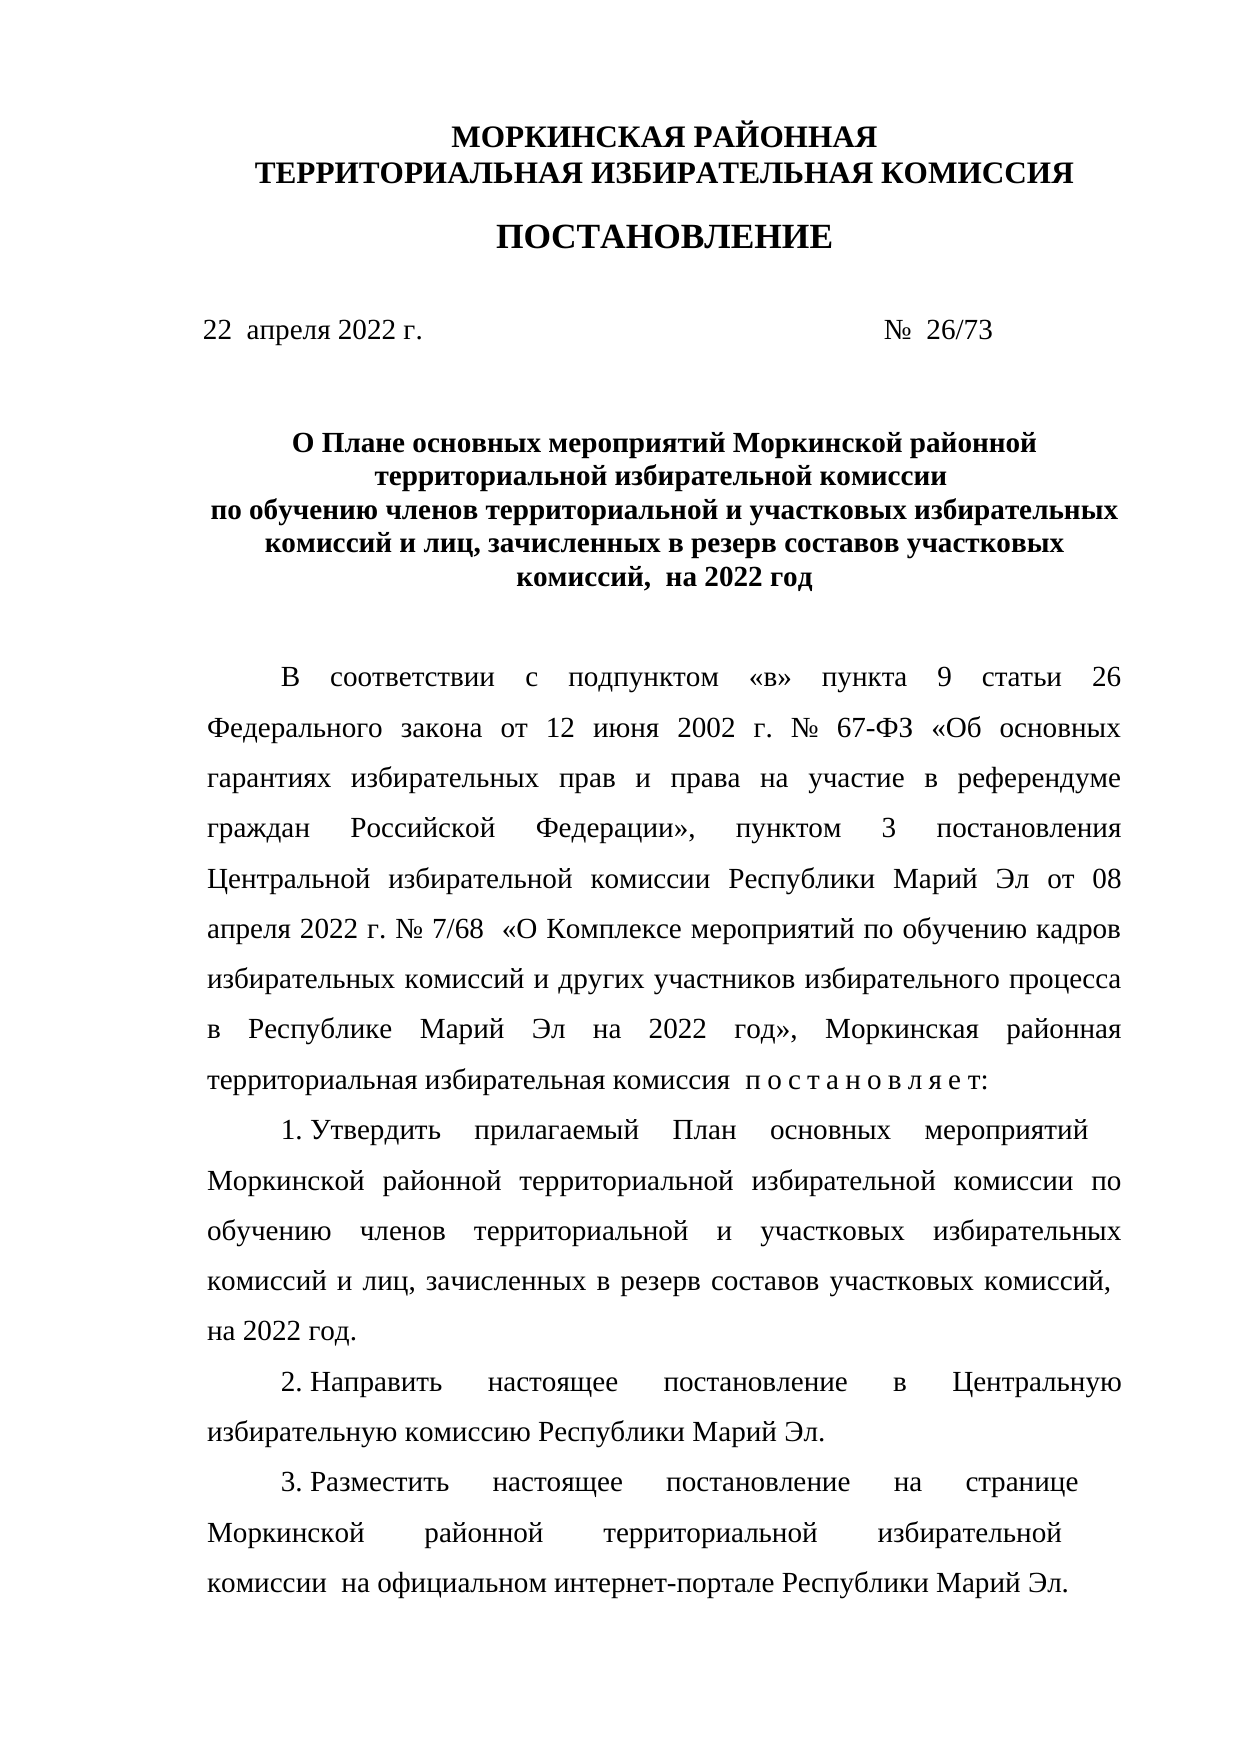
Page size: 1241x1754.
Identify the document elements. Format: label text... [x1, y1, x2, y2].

text МОРКИНСКАЯ РАЙОННАЯ [207, 118, 1122, 154]
text О Плане основных мероприятий Моркинской районной территориальной избирательной комиссии по обучению членов территориальной и участковых избирательных комиссий и лиц, зачисленных в резерв составов участковых комиссий, на 2022 год [207, 425, 1122, 592]
text В соответствии с подпунктом «в» пункта 9 статьи 26 Федерального закона от 12 июня 2002 г. № 67-ФЗ «Об основных гарантиях избирательных прав и права на участие в референдуме граждан Российской Федерации», пунктом 3 постановления Центральной избирательной комиссии Республики Марий Эл от 08 апреля 2022 г. № 7/68 «О Комплексе мероприятий по обучению кадров избирательных комиссий и других участников избирательного процесса в Республике Марий Эл на 2022 год», Моркинская районная территориальная избирательная комиссия постановляет: [207, 659, 1122, 1096]
table_header 26/73 [926, 262, 1126, 346]
text ТЕРРИТОРИАЛЬНАЯ ИЗБИРАТЕЛЬНАЯ КОМИССИЯ [207, 154, 1122, 190]
text 1. Утвердить прилагаемый План основных мероприятий Моркинской районной территориальной избирательной комиссии по обучению членов территориальной и участковых избирательных комиссий и лиц, зачисленных в резерв составов участковых комиссий, на 2022 год. [207, 1112, 1122, 1347]
text 2. Направить настоящее постановление в Центральную избирательную комиссию Республики Марий Эл. [207, 1364, 1122, 1448]
table_header 22 апреля 2022 г. [203, 262, 453, 346]
subtitle ПОСТАНОВЛЕНИЕ [207, 215, 1122, 256]
text 3. Разместить настоящее постановление на странице Моркинской районной территориальной избирательной комиссии на официальном интернет-портале Республики Марий Эл. [207, 1464, 1122, 1599]
table_header № [454, 262, 926, 346]
